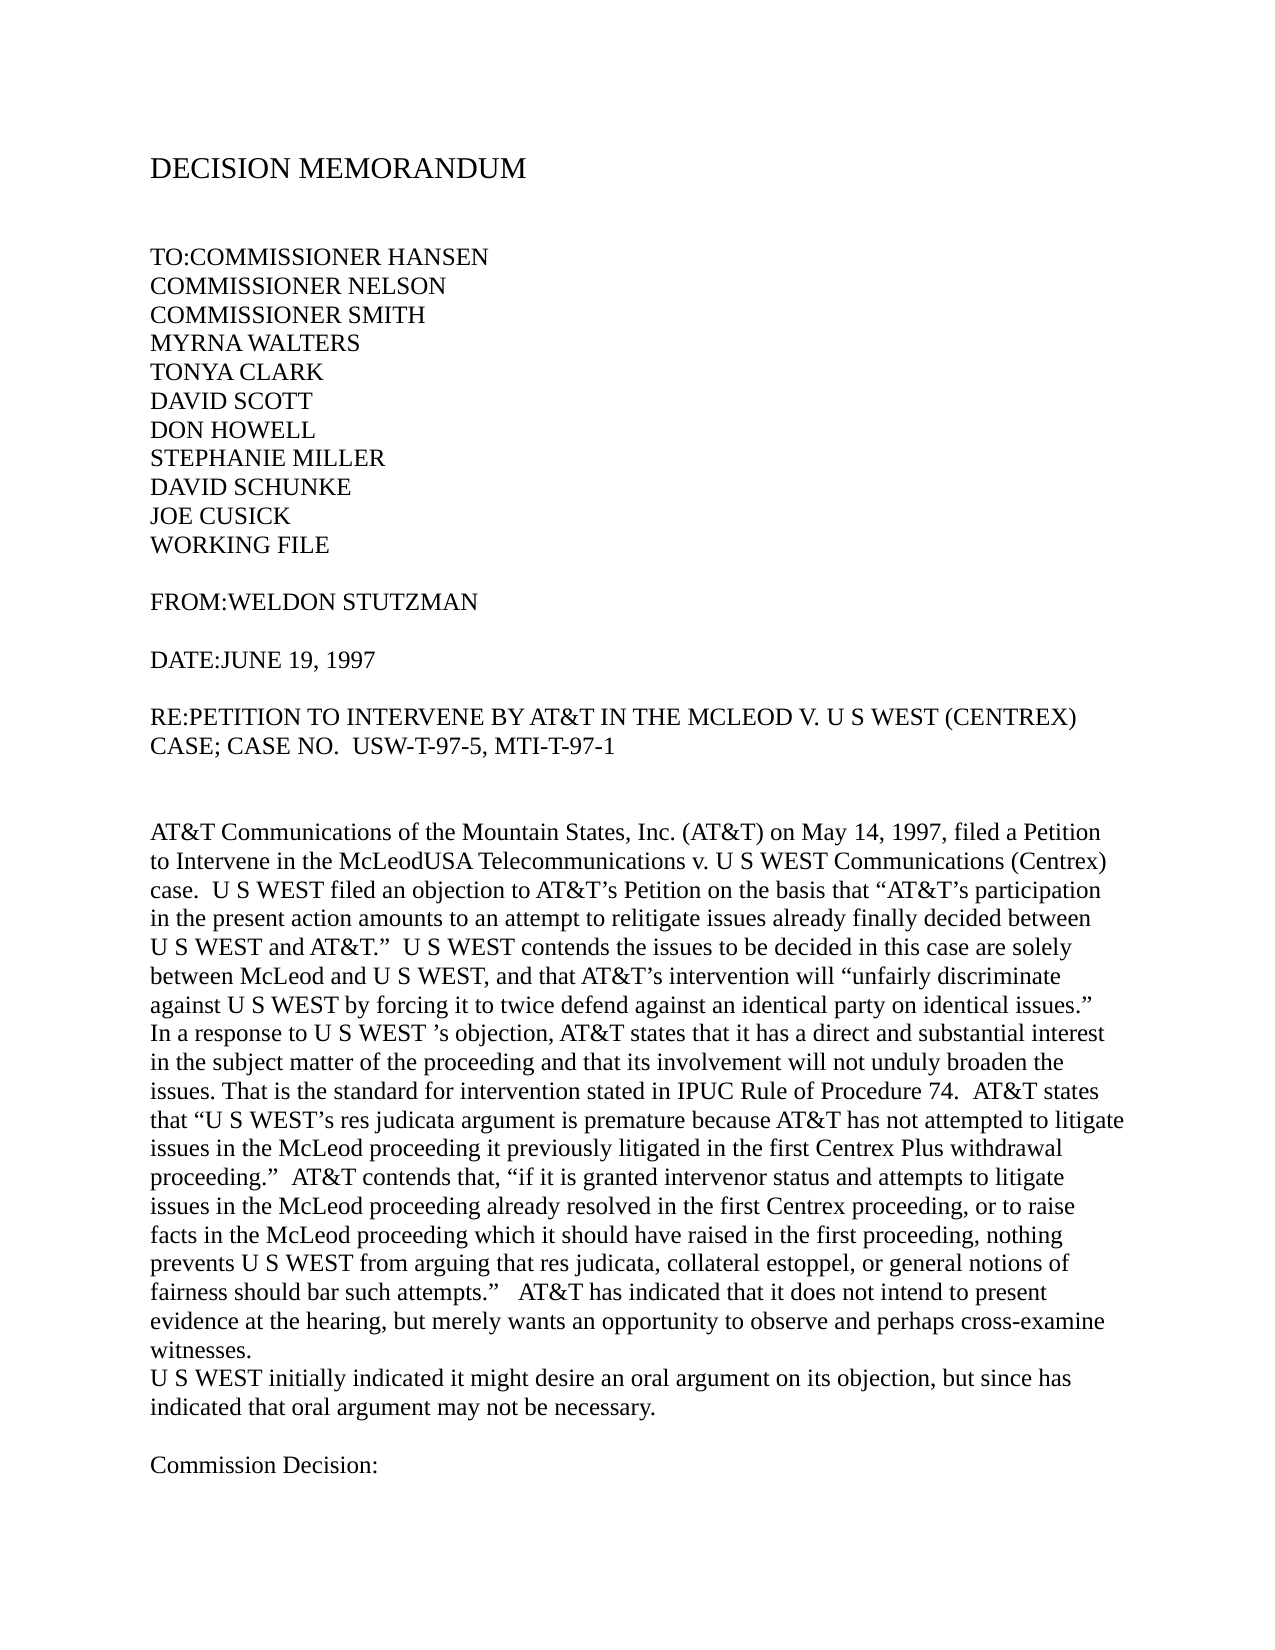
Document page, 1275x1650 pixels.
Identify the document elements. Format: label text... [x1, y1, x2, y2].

text WORKING FILE [150, 530, 1125, 558]
text Commission Decision: [150, 1450, 1125, 1478]
text STEPHANIE MILLER [150, 443, 1125, 472]
text AT&T Communications of the Mountain States, Inc. (AT&T) on May 14, 1997, filed a Petition to Intervene in the McLeodUSA Telecommunications v. U S WEST Communications (Centrex) case. U S WEST filed an objection to AT&T’s Petition on the basis that “AT&T’s participation in the present action amounts to an attempt to relitigate issues already finally decided between U S WEST and AT&T.” U S WEST contends the issues to be decided in this case are solely between McLeod and U S WEST, and that AT&T’s intervention will “unfairly discriminate against U S WEST by forcing it to twice defend against an identical party on identical issues.” [150, 817, 1125, 1018]
text In a response to U S WEST ’s objection, AT&T states that it has a direct and substantial interest in the subject matter of the proceeding and that its involvement will not unduly broaden the issues. That is the standard for intervention stated in IPUC Rule of Procedure 74. AT&T states that “U S WEST’s res judicata argument is premature because AT&T has not attempted to litigate issues in the McLeod proceeding it previously litigated in the first Centrex Plus withdrawal proceeding.” AT&T contends that, “if it is granted intervenor status and attempts to litigate issues in the McLeod proceeding already resolved in the first Centrex proceeding, or to raise facts in the McLeod proceeding which it should have raised in the first proceeding, nothing prevents U S WEST from arguing that res judicata, collateral estoppel, or general notions of fairness should bar such attempts.” AT&T has indicated that it does not intend to present evidence at the hearing, but merely wants an opportunity to observe and perhaps cross-examine witnesses. [150, 1018, 1125, 1363]
text DON HOWELL [150, 415, 1125, 443]
text TO:COMMISSIONER HANSEN [150, 242, 1125, 271]
text COMMISSIONER SMITH [150, 300, 1125, 328]
text JOE CUSICK [150, 501, 1125, 530]
text DATE:JUNE 19, 1997 [150, 645, 1125, 673]
text DAVID SCOTT [150, 386, 1125, 415]
text U S WEST initially indicated it might desire an oral argument on its objection, but since has indicated that oral argument may not be necessary. [150, 1363, 1125, 1421]
text COMMISSIONER NELSON [150, 271, 1125, 300]
text RE:PETITION TO INTERVENE BY AT&T IN THE MCLEOD V. U S WEST (CENTREX) CASE; CASE NO. USW-T-97-5, MTI-T-97-1 [150, 702, 1125, 760]
text MYRNA WALTERS [150, 328, 1125, 357]
text DECISION MEMORANDUM [150, 150, 1125, 185]
text TONYA CLARK [150, 357, 1125, 386]
text FROM:WELDON STUTZMAN [150, 587, 1125, 616]
text DAVID SCHUNKE [150, 472, 1125, 501]
